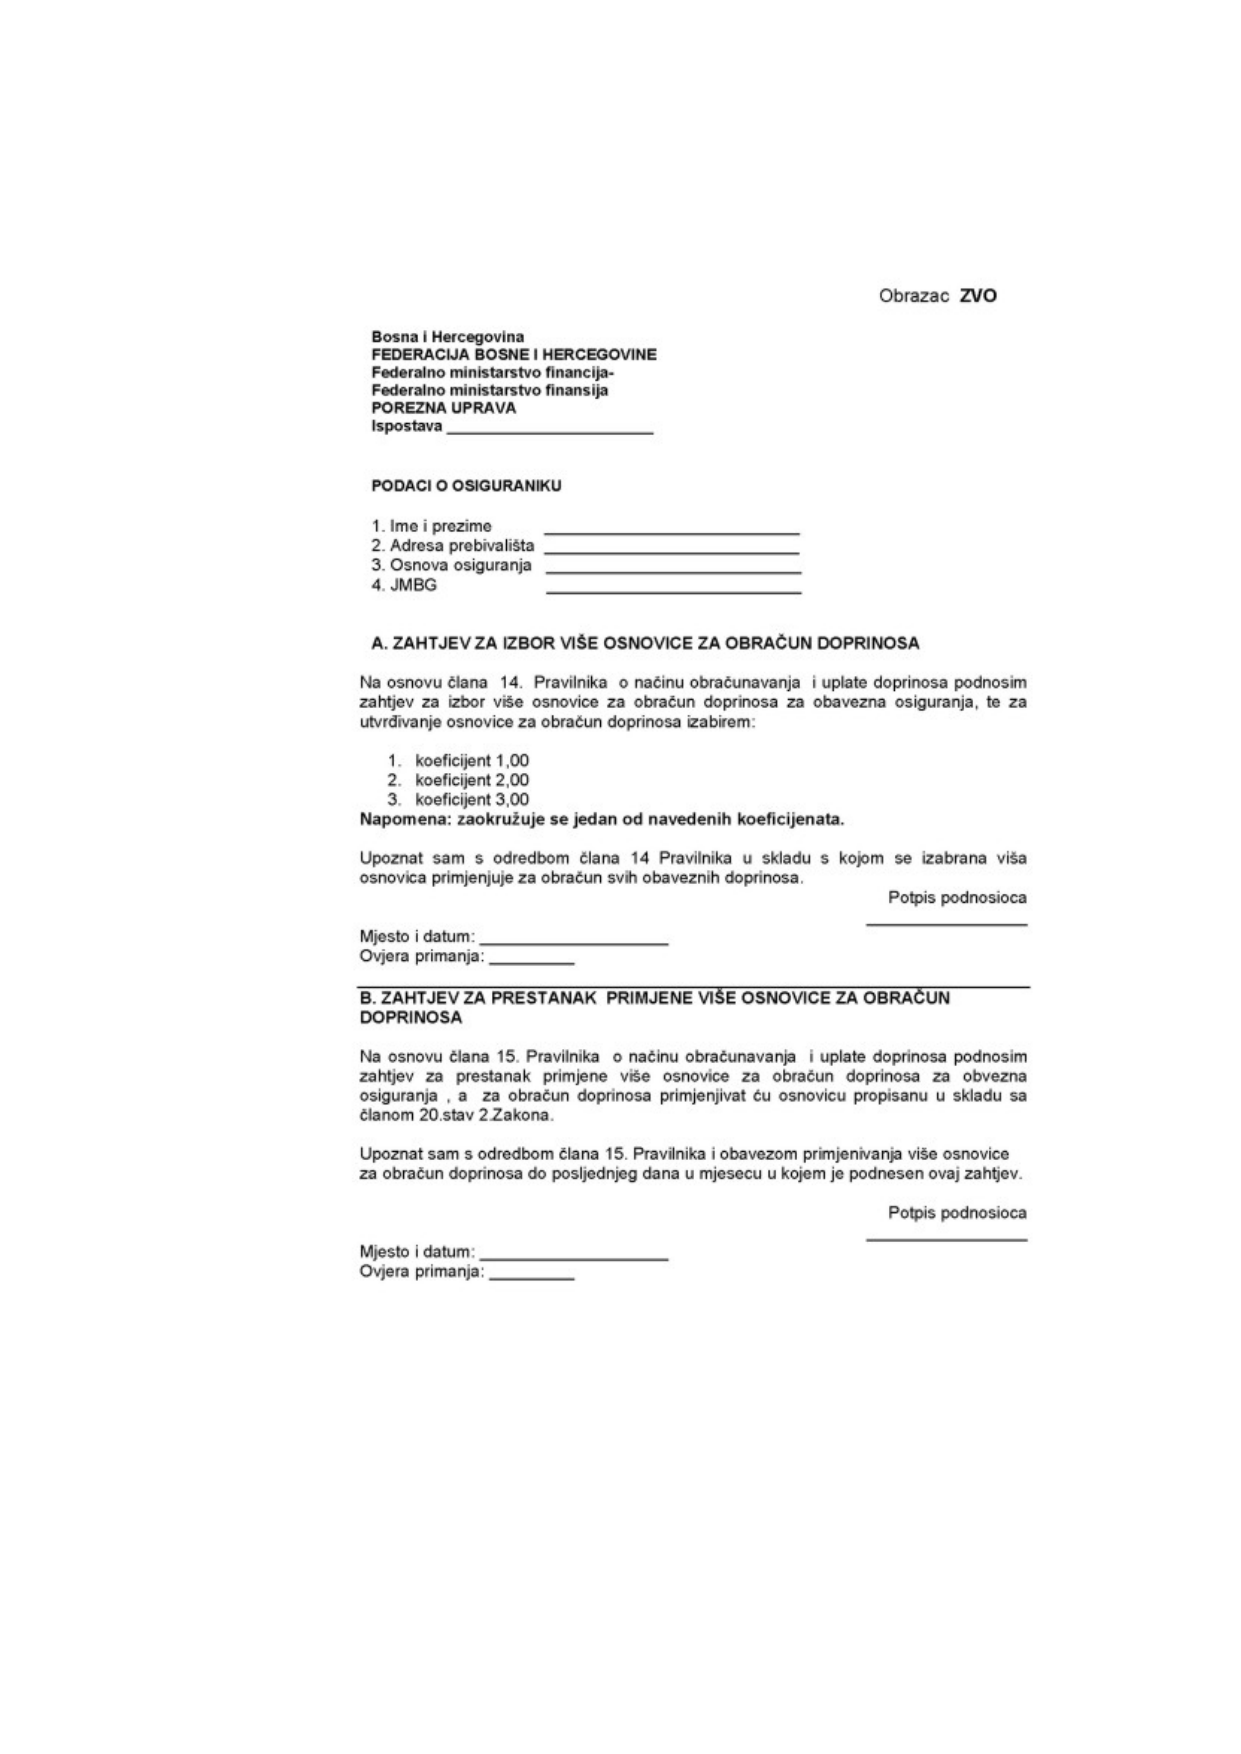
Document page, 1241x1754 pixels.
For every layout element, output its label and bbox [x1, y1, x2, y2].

picture [221, 147, 1167, 1424]
